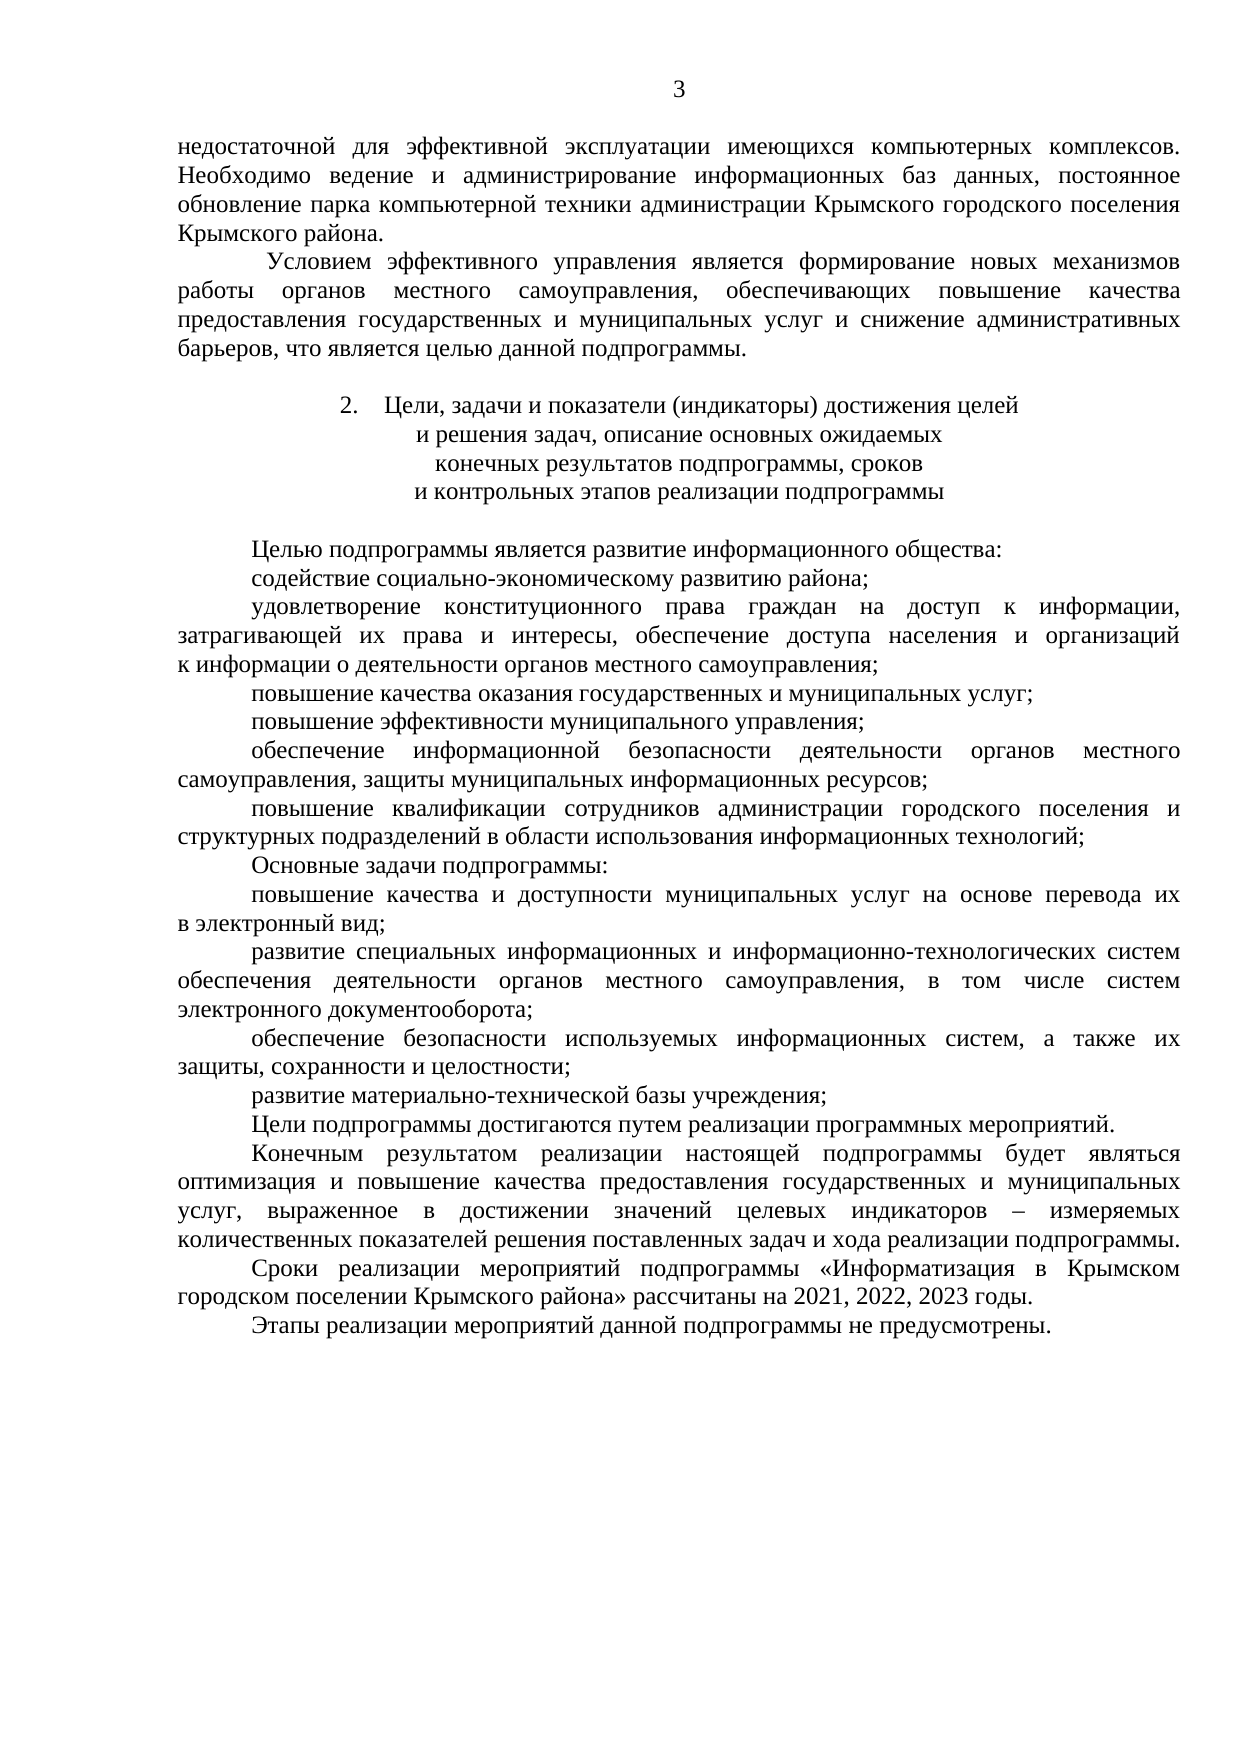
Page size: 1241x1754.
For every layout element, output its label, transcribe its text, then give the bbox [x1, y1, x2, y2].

text Сроки реализации мероприятий подпрограммы «Информатизация в Крымском городском поселении Крымского района» рассчитаны на 2021, 2022, 2023 годы. [177, 1253, 1181, 1310]
text Условием эффективного управления является формирование новых механизмов работы органов местного самоуправления, обеспечивающих повышение качества предоставления государственных и муниципальных услуг и снижение административных барьеров, что является целью данной подпрограммы. [177, 246, 1181, 361]
text повышение эффективности муниципального управления; [177, 706, 1181, 735]
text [177, 131, 1181, 246]
text удовлетворение конституционного права граждан на доступ к информации, затрагивающей их права и интересы, обеспечение доступа населения и организаций к информации о деятельности органов местного самоуправления; [177, 591, 1181, 678]
text Этапы реализации мероприятий данной подпрограммы не предусмотрены. [177, 1310, 1181, 1339]
text повышение квалификации сотрудников администрации городского поселения и структурных подразделений в области использования информационных технологий; [177, 793, 1181, 850]
text развитие материально-технической базы учреждения; [177, 1080, 1181, 1109]
text повышение качества оказания государственных и муниципальных услуг; [177, 678, 1181, 706]
text и решения задач, описание основных ожидаемых [177, 419, 1181, 448]
list Цели, задачи и показатели (индикаторы) достижения целей [177, 390, 1181, 419]
text развитие специальных информационных и информационно-технологических систем обеспечения деятельности органов местного самоуправления, в том числе систем электронного документооборота; [177, 936, 1181, 1023]
text конечных результатов подпрограммы, сроков [177, 448, 1181, 476]
text Конечным результатом реализации настоящей подпрограммы будет являться оптимизация и повышение качества предоставления государственных и муниципальных услуг, выраженное в достижении значений целевых индикаторов – измеряемых количественных показателей решения поставленных задач и хода реализации подпрограммы. [177, 1138, 1181, 1253]
text Целью подпрограммы является развитие информационного общества: [177, 534, 1181, 563]
text обеспечение безопасности используемых информационных систем, а также их защиты, сохранности и целостности; [177, 1023, 1181, 1080]
text повышение качества и доступности муниципальных услуг на основе перевода их в электронный вид; [177, 879, 1181, 936]
text Цели подпрограммы достигаются путем реализации программных мероприятий. [177, 1109, 1181, 1138]
text обеспечение информационной безопасности деятельности органов местного самоуправления, защиты муниципальных информационных ресурсов; [177, 735, 1181, 793]
text Основные задачи подпрограммы: [177, 850, 1181, 879]
text и контрольных этапов реализации подпрограммы [177, 476, 1181, 505]
text содействие социально-экономическому развитию района; [177, 563, 1181, 591]
